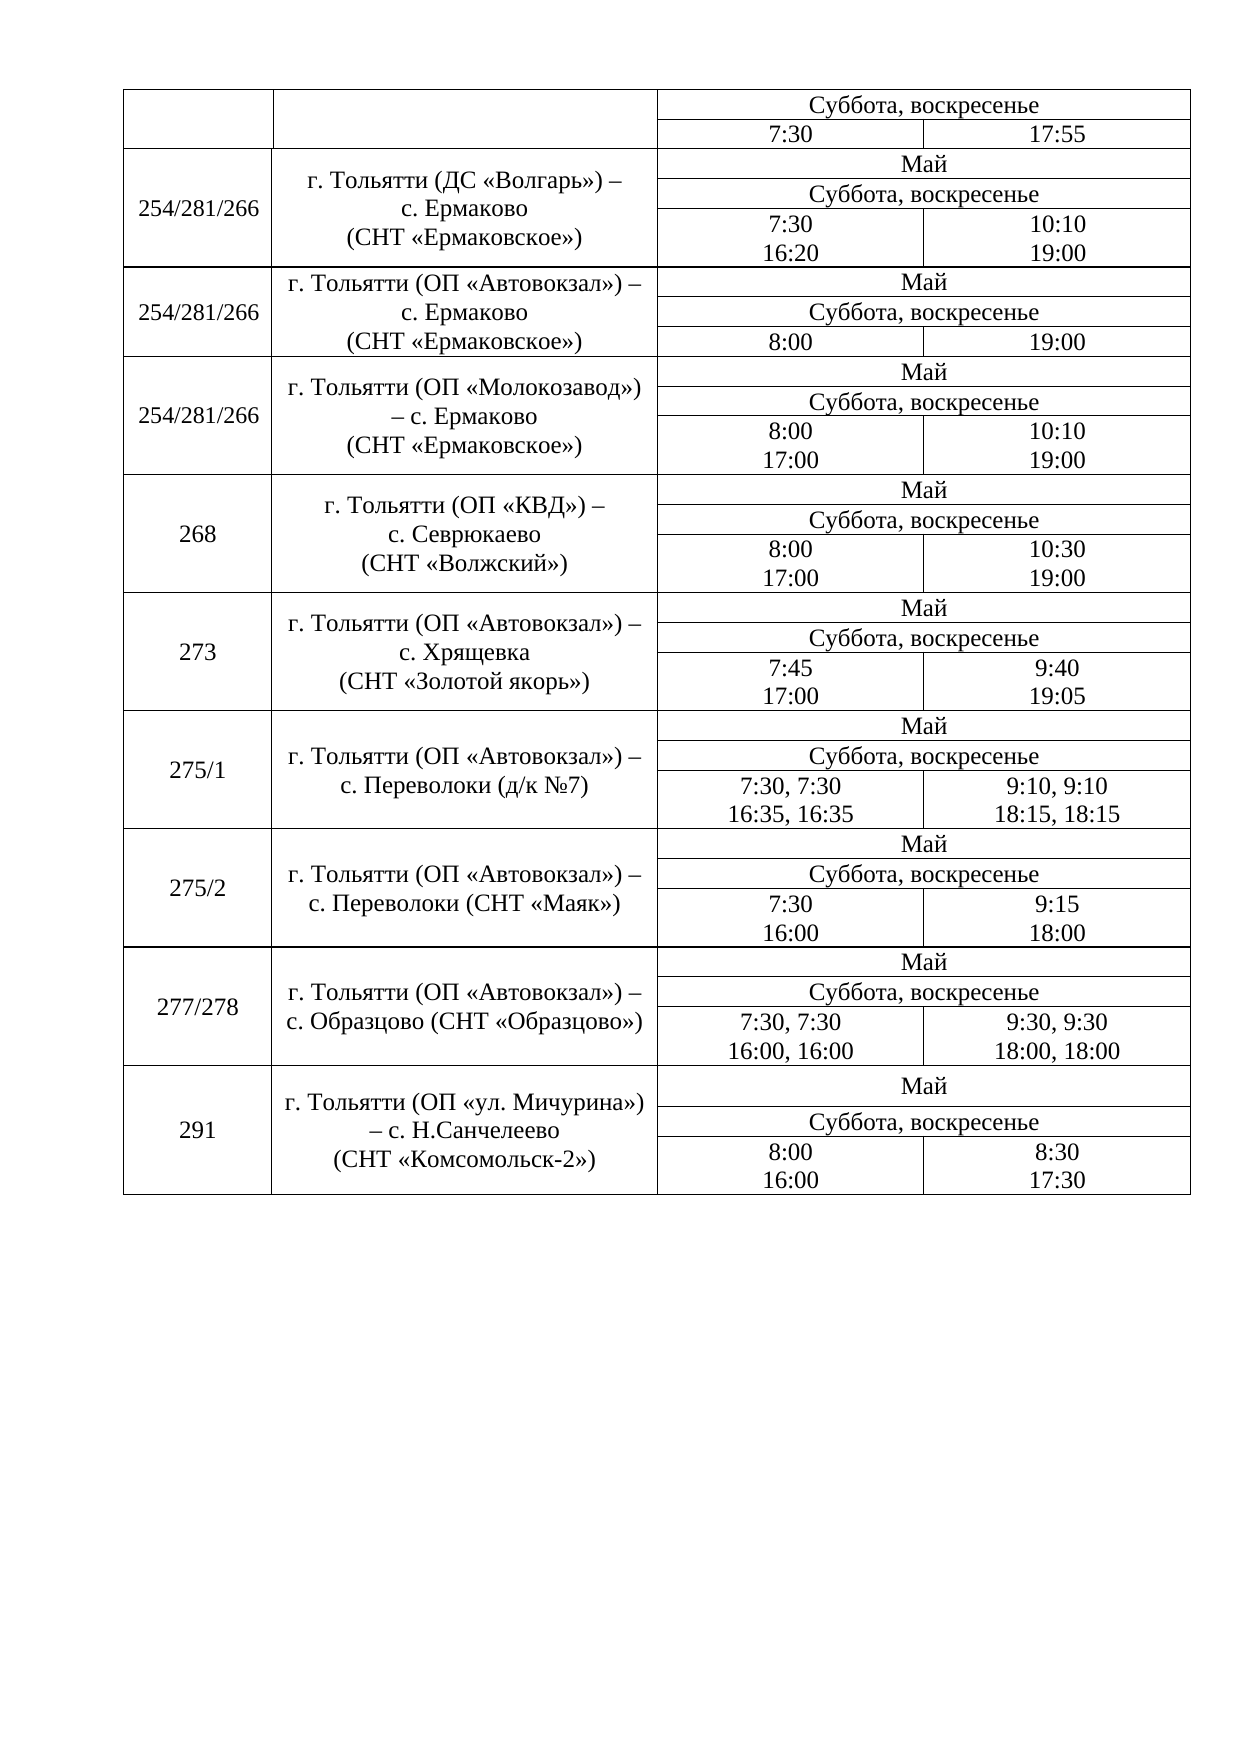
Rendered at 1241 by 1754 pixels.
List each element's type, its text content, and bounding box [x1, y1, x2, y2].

table_cell Суббота, воскресенье [658, 505, 1190, 533]
table_cell г. Тольятти (ОП «Автовокзал») – с. Хрящевка (СНТ «Золотой якорь») [272, 593, 657, 710]
table_cell 9:40 19:05 [924, 653, 1190, 710]
table_cell Май [658, 149, 1190, 178]
table_cell Май [658, 268, 1190, 296]
table_cell г. Тольятти (ОП «Молокозавод») – с. Ермаково (СНТ «Ермаковское») [272, 357, 657, 474]
table_cell 277/278 [124, 948, 271, 1064]
table_cell 7:45 17:00 [658, 653, 923, 710]
table_cell 254/281/266 [124, 149, 271, 266]
table_cell г. Тольятти (ОП «Автовокзал») – с. Переволоки (СНТ «Маяк») [272, 829, 657, 946]
table_cell 8:00 [658, 327, 923, 356]
table_cell 7:30 [658, 120, 923, 148]
table_cell 10:30 19:00 [924, 535, 1190, 592]
table_cell Суббота, воскресенье [658, 623, 1190, 652]
table_cell Суббота, воскресенье [658, 297, 1190, 326]
table_cell 10:10 19:00 [924, 416, 1190, 474]
table_cell 19:00 [924, 327, 1190, 356]
table_cell г. Тольятти (ДС «Волгарь») – с. Ермаково (СНТ «Ермаковское») [272, 149, 657, 266]
table_cell Суббота, воскресенье [658, 859, 1190, 888]
table_cell 9:15 18:00 [924, 889, 1190, 946]
table_cell Суббота, воскресенье [658, 90, 1190, 118]
table_cell г. Тольятти (ОП «Автовокзал») – с. Переволоки (д/к №7) [272, 711, 657, 828]
table_cell Суббота, воскресенье [658, 741, 1190, 770]
table_cell г. Тольятти (ОП «Автовокзал») – с. Образцово (СНТ «Образцово») [272, 948, 657, 1064]
table_cell Май [658, 475, 1190, 504]
table_cell 9:10, 9:10 18:15, 18:15 [924, 771, 1190, 828]
table_cell 8:00 17:00 [658, 535, 923, 592]
table_cell Май [658, 711, 1190, 740]
table_cell 10:10 19:00 [924, 209, 1190, 266]
table_cell Май [658, 1066, 1190, 1106]
table_cell 291 [124, 1066, 271, 1194]
table_cell 254/281/266 [124, 268, 271, 356]
table_cell 8:00 17:00 [658, 416, 923, 474]
table_cell 273 [124, 593, 271, 710]
table_cell г. Тольятти (ОП «Автовокзал») – с. Ермаково (СНТ «Ермаковское») [272, 268, 657, 356]
table_cell Май [658, 593, 1190, 622]
table_cell Май [658, 948, 1190, 976]
table_cell г. Тольятти (ОП «ул. Мичурина») – с. Н.Санчелеево (СНТ «Комсомольск-2») [272, 1066, 657, 1194]
table_cell Суббота, воскресенье [658, 977, 1190, 1006]
table_cell Суббота, воскресенье [658, 1107, 1190, 1136]
table_cell Суббота, воскресенье [658, 387, 1190, 415]
table_cell 17:55 [924, 120, 1190, 148]
table_cell Май [658, 357, 1190, 386]
table_cell 275/1 [124, 711, 271, 828]
table_cell 9:30, 9:30 18:00, 18:00 [924, 1007, 1190, 1064]
table_cell 254/281/266 [124, 357, 271, 474]
table_cell 7:30 16:20 [658, 209, 923, 266]
table_cell 275/2 [124, 829, 271, 946]
table_cell г. Тольятти (ОП «КВД») – с. Севрюкаево (СНТ «Волжский») [272, 475, 657, 592]
table_cell Май [658, 829, 1190, 858]
table_cell 8:30 17:30 [924, 1137, 1190, 1194]
table_cell 8:00 16:00 [658, 1137, 923, 1194]
table_cell 268 [124, 475, 271, 592]
table_cell 7:30, 7:30 16:35, 16:35 [658, 771, 923, 828]
table_cell Суббота, воскресенье [658, 179, 1190, 208]
table_cell 7:30, 7:30 16:00, 16:00 [658, 1007, 923, 1064]
table_cell 7:30 16:00 [658, 889, 923, 946]
